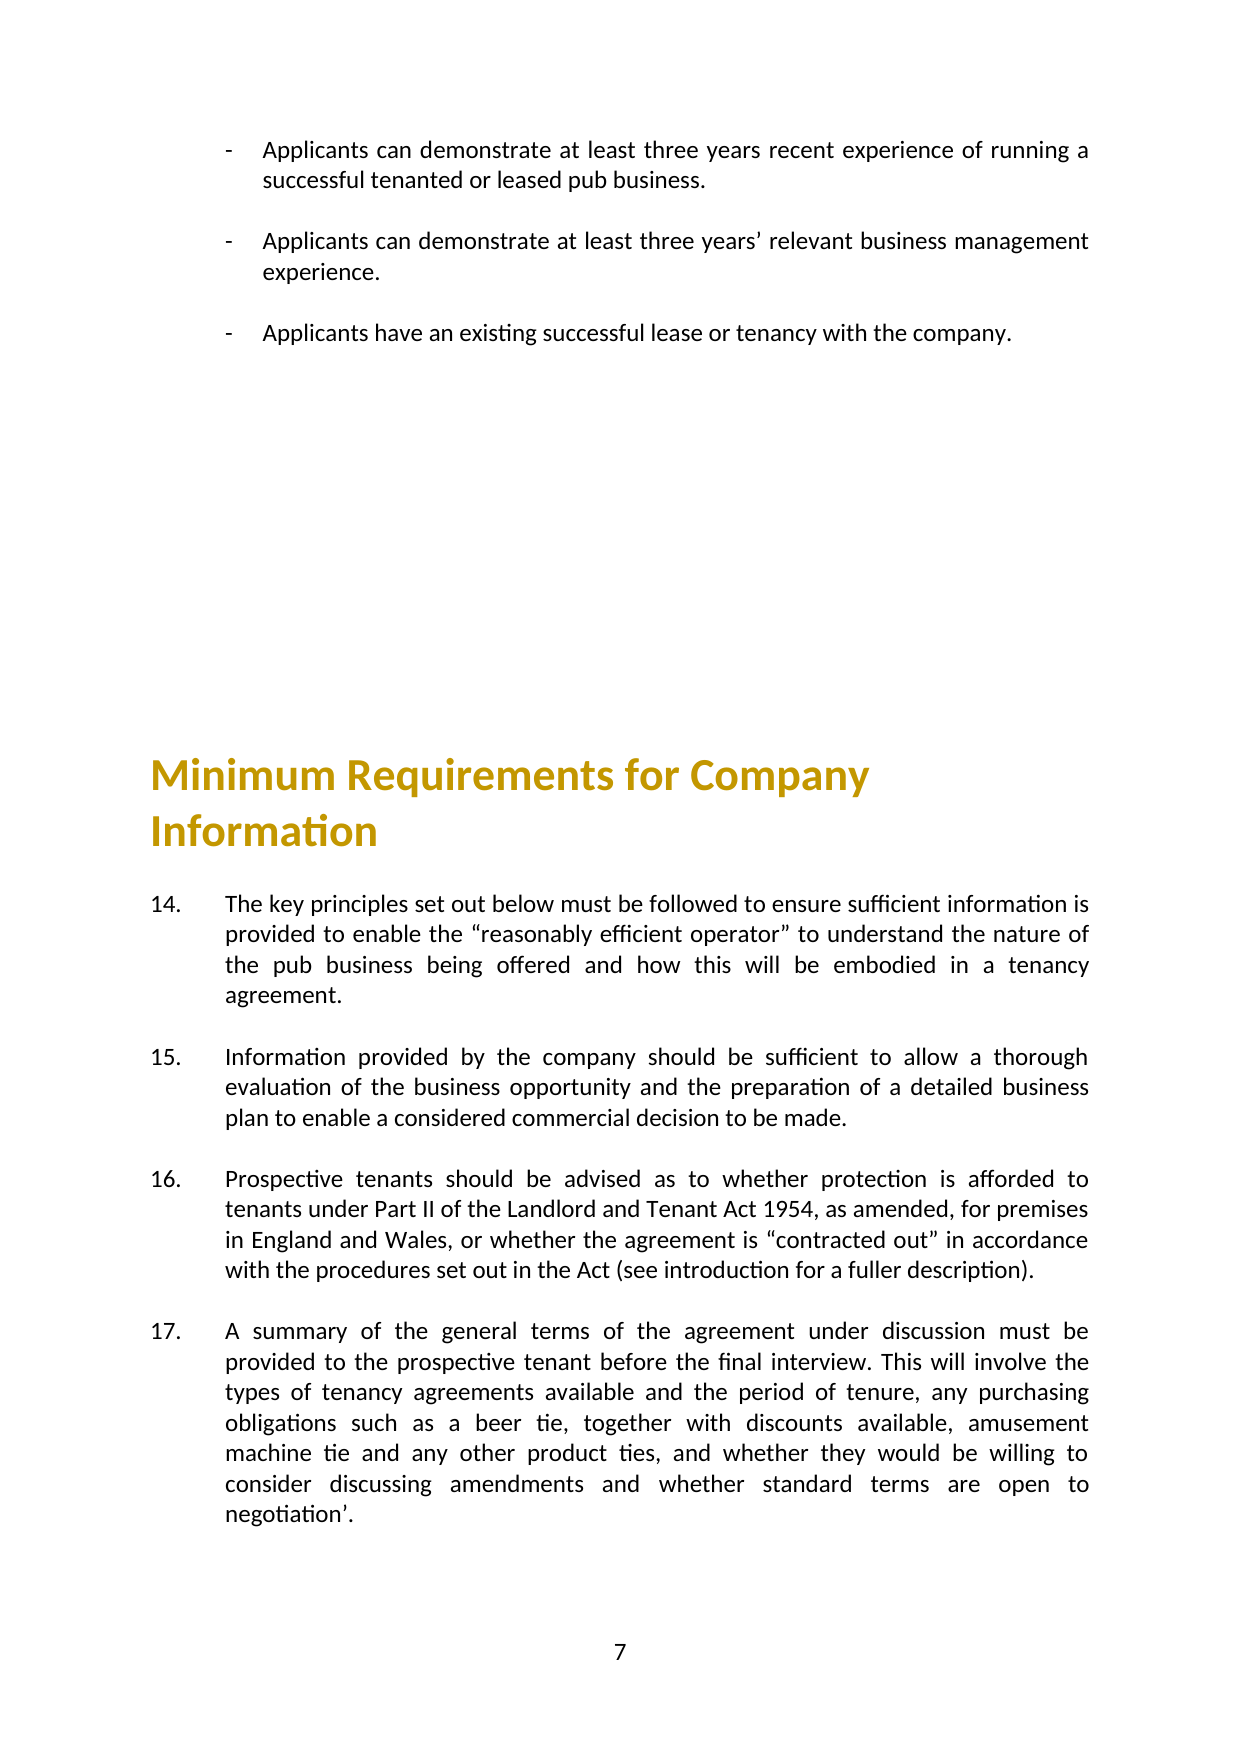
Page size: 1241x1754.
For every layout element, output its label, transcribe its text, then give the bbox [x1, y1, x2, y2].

text Minimum Requirements for Company Information [150, 746, 1090, 857]
list Applicants have an existing successful lease or tenancy with the company. [225, 317, 1090, 348]
text 15. Information provided by the company should be sufficient to allow a thorough evaluation of the business opportunity and the preparation of a detailed business plan to enable a considered commercial decision to be made. [150, 1041, 1090, 1132]
list Applicants can demonstrate at least three years’ relevant business management experience. [225, 226, 1090, 287]
list Applicants can demonstrate at least three years recent experience of running a successful tenanted or leased pub business. [225, 134, 1090, 195]
text 14. The key principles set out below must be followed to ensure sufficient information is provided to enable the “reasonably efficient operator” to understand the nature of the pub business being offered and how this will be embodied in a tenancy agreement. [150, 888, 1090, 1010]
text 17. A summary of the general terms of the agreement under discussion must be provided to the prospective tenant before the final interview. This will involve the types of tenancy agreements available and the period of tenure, any purchasing obligations such as a beer tie, together with discounts available, amusement machine tie and any other product ties, and whether they would be willing to consider discussing amendments and whether standard terms are open to negotiation’. [150, 1315, 1090, 1529]
text 16. Prospective tenants should be advised as to whether protection is afforded to tenants under Part II of the Landlord and Tenant Act 1954, as amended, for premises in England and Wales, or whether the agreement is “contracted out” in accordance with the procedures set out in the Act (see introduction for a fuller description). [150, 1163, 1090, 1285]
